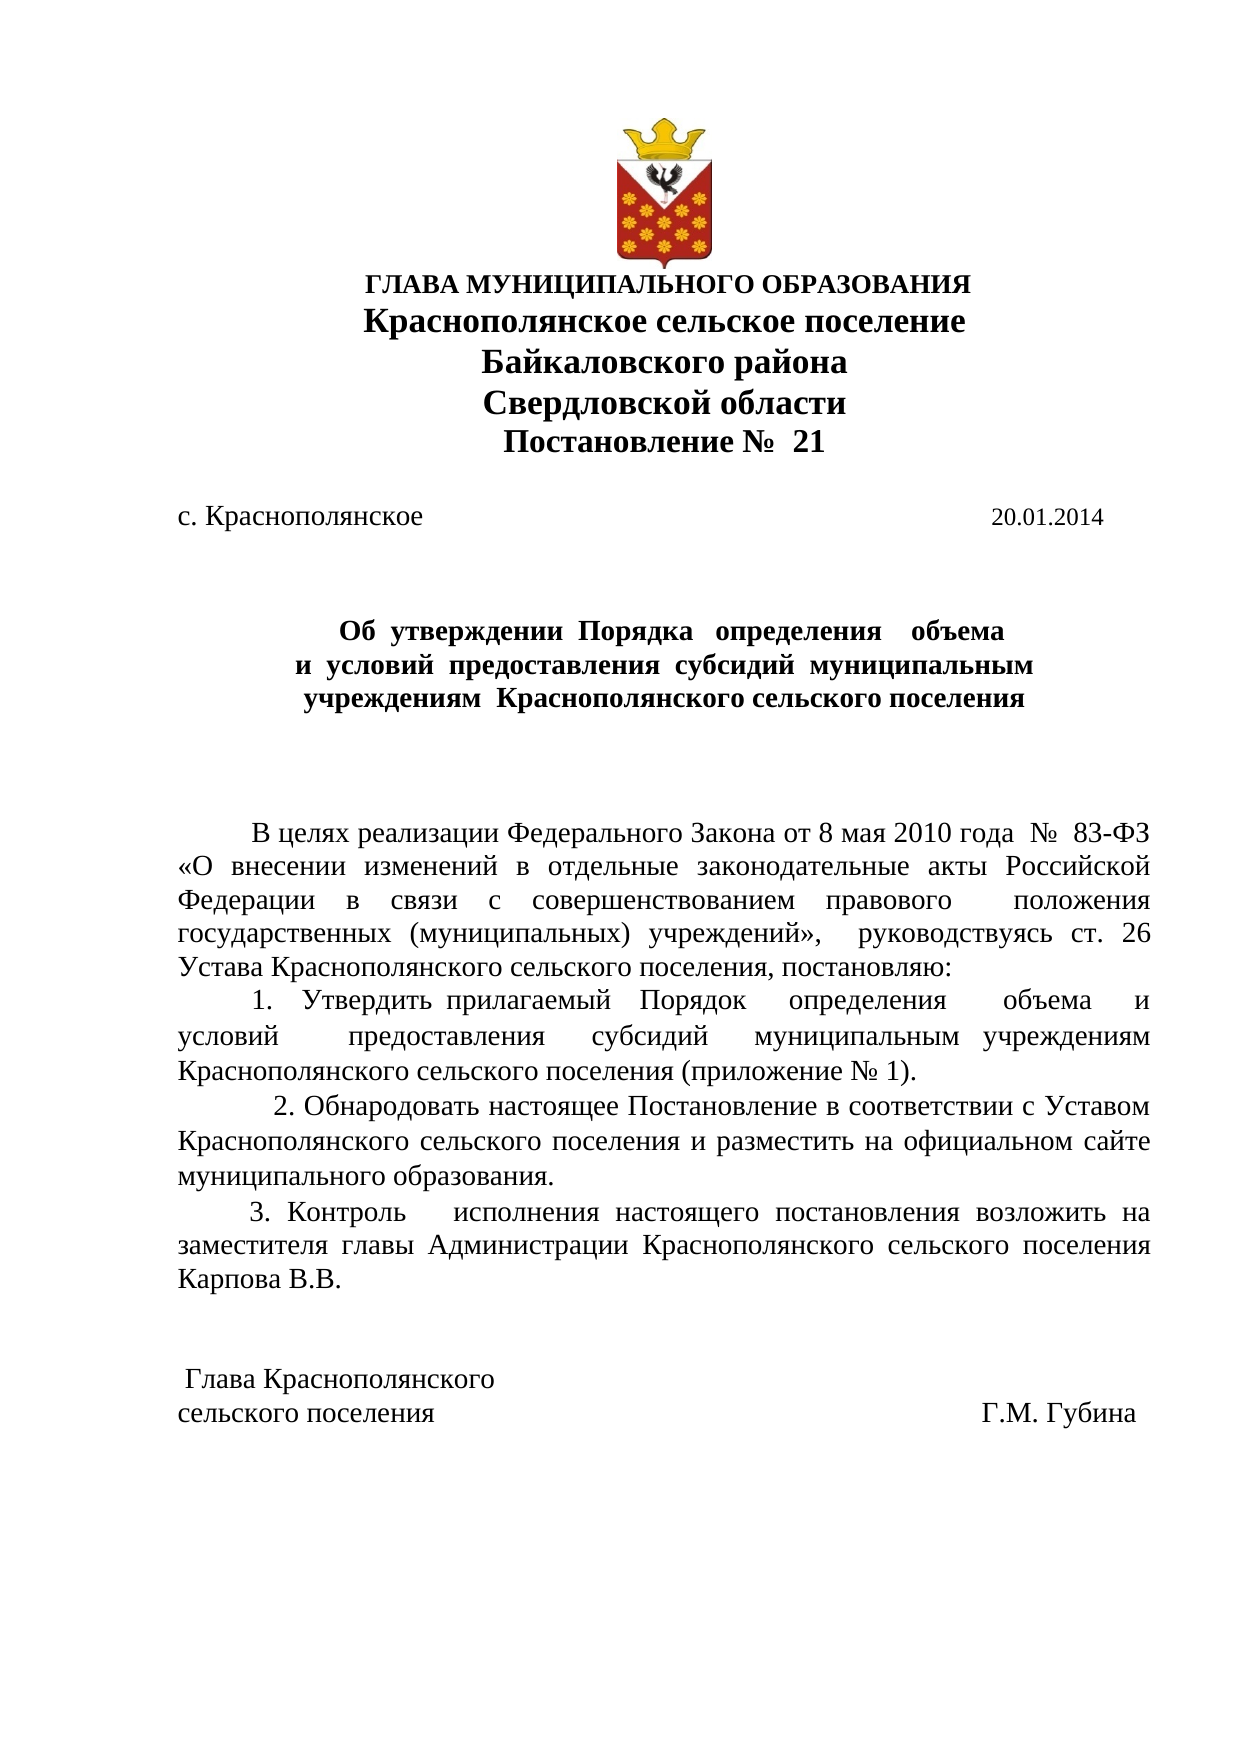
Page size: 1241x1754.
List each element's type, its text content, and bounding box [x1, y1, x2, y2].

picture [617, 118, 712, 269]
text и условий предоставления субсидий муниципальным [177, 647, 1152, 681]
text ГЛАВА МУНИЦИПАЛЬНОГО ОБРАЗОВАНИЯ [177, 268, 1152, 299]
text Об утверждении Порядка определения объема [177, 613, 1152, 647]
text Глава Краснополянского [177, 1361, 1152, 1395]
text с. Краснополянское 20.01.2014 [177, 498, 1152, 532]
text Краснополянское сельское поселение [177, 299, 1152, 340]
text Свердловской области [177, 381, 1152, 422]
text сельского поселения Г.М. Губина [177, 1395, 1152, 1428]
text Байкаловского района [177, 340, 1152, 381]
text 3. Контроль исполнения настоящего постановления возложить на заместителя главы Администрации Краснополянского сельского поселения Карпова В.В. [177, 1194, 1152, 1294]
text В целях реализации Федерального Закона от 8 мая 2010 года № 83-ФЗ «О внесении изменений в отдельные законодательные акты Российской Федерации в связи с совершенствованием правового положения государственных (муниципальных) учреждений», руководствуясь ст. 26 Устава Краснополянского сельского поселения, постановляю: [177, 815, 1152, 982]
text Постановление № 21 [177, 422, 1152, 460]
text учреждениям Краснополянского сельского поселения [177, 681, 1152, 714]
text 2. Обнародовать настоящее Постановление в соответствии с Уставом Краснополянского сельского поселения и разместить на официальном сайте муниципального образования. [177, 1088, 1152, 1192]
text 1. Утвердить прилагаемый Порядок определения объема и условий предоставления субсидий муниципальным учреждениям Краснополянского сельского поселения (приложение № 1). [177, 982, 1152, 1086]
